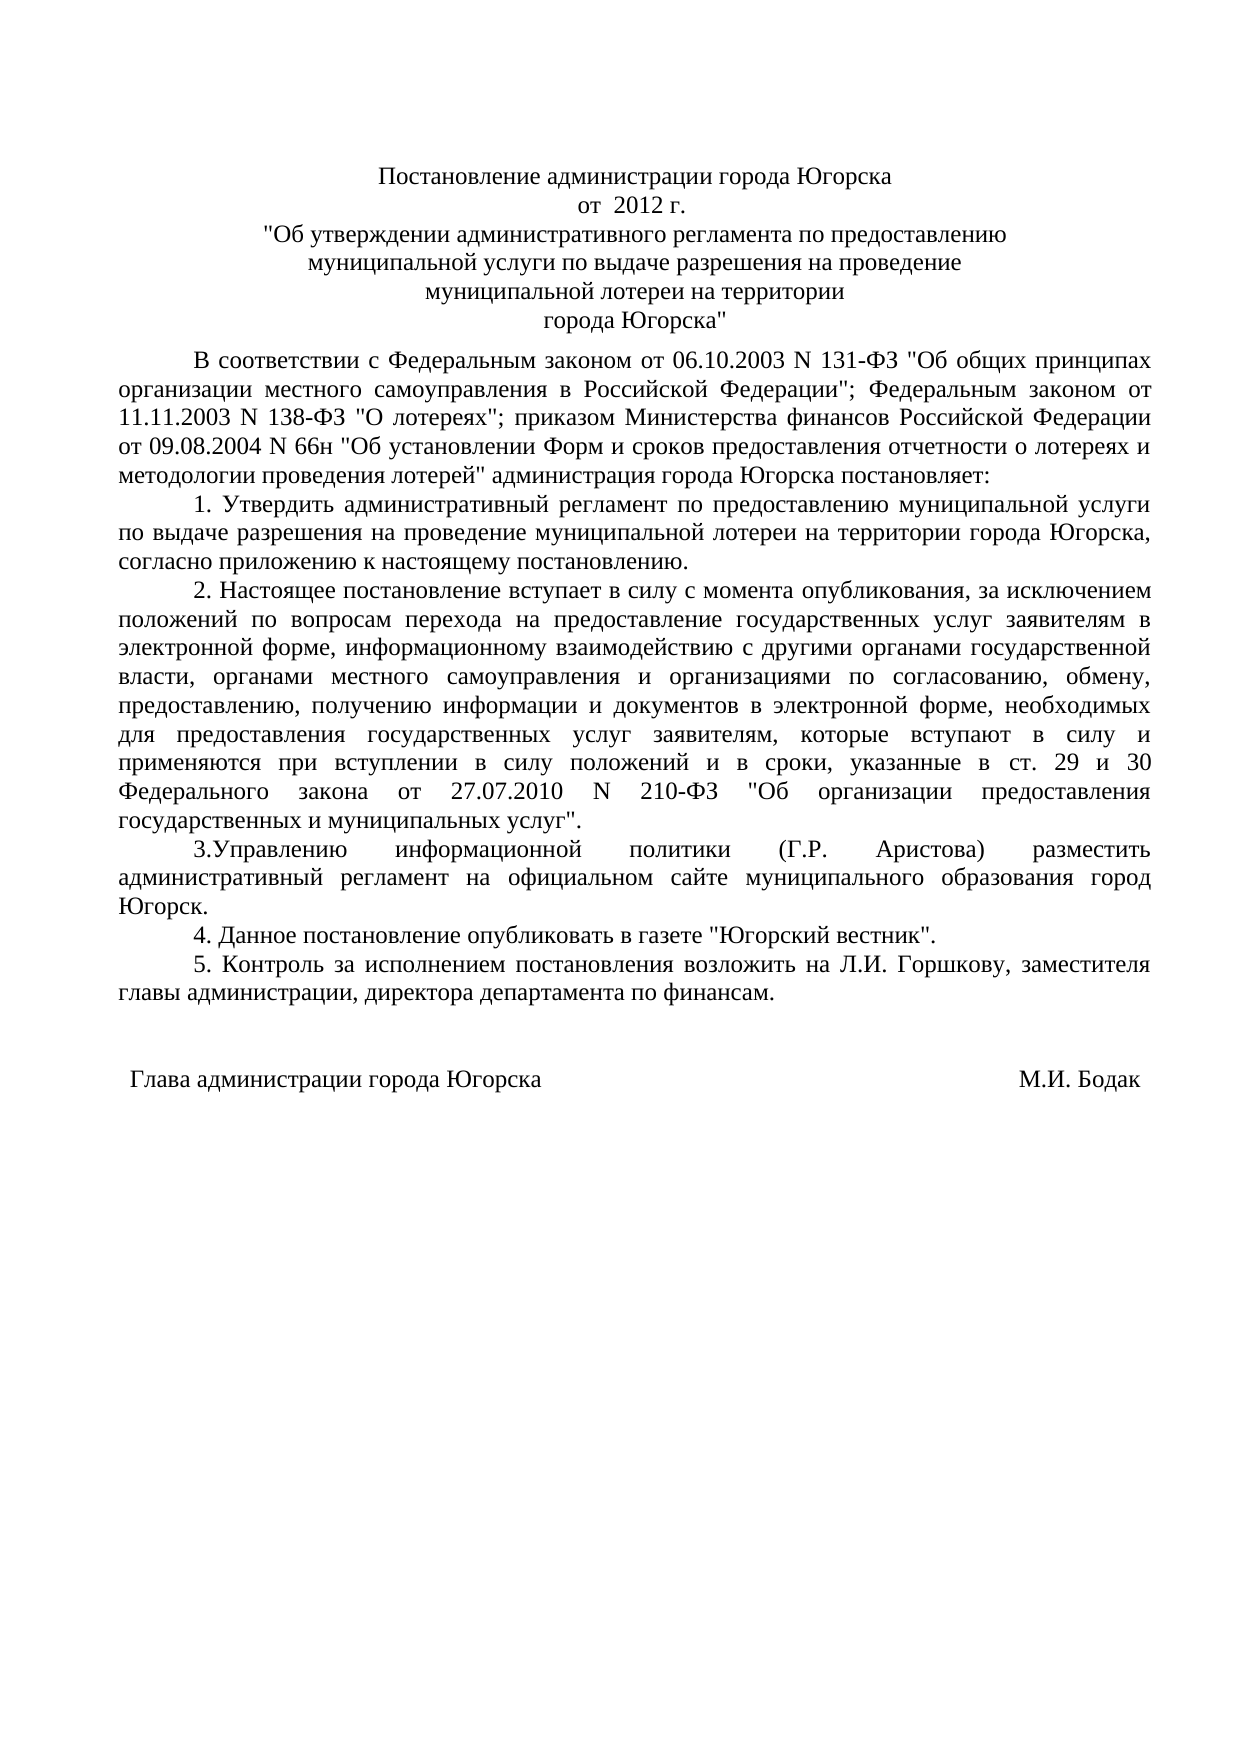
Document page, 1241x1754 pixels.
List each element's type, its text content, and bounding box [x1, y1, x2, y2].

subtitle Постановление администрации города Югорска от 2012 г. "Об утверждении административного регламента по предоставлению муниципальной услуги по выдаче разрешения на проведение муниципальной лотереи на территории города Югорска" [118, 161, 1152, 334]
text 5. Контроль за исполнением постановления возложить на Л.И. Горшкову, заместителя главы администрации, директора департамента по финансам. [118, 949, 1152, 1006]
text 4. Данное постановление опубликовать в газете "Югорский вестник". [118, 920, 1152, 949]
text 3.Управлению информационной политики (Г.Р. Аристова) разместить административный регламент на официальном сайте муниципального образования город Югорск. [118, 834, 1152, 920]
text 2. Настоящее постановление вступает в силу с момента опубликования, за исключением положений по вопросам перехода на предоставление государственных услуг заявителям в электронной форме, информационному взаимодействию с другими органами государственной власти, органами местного самоуправления и организациями по согласованию, обмену, предоставлению, получению информации и документов в электронной форме, необходимых для предоставления государственных услуг заявителям, которые вступают в силу и применяются при вступлении в силу положений и в сроки, указанные в ст. 29 и 30 Федерального закона от 27.07.2010 N 210-ФЗ "Об организации предоставления государственных и муниципальных услуг". [118, 575, 1152, 834]
table_header М.И. Бодак [807, 1064, 1152, 1092]
text 1. Утвердить административный регламент по предоставлению муниципальной услуги по выдаче разрешения на проведение муниципальной лотереи на территории города Югорска, согласно приложению к настоящему постановлению. [118, 489, 1152, 575]
table_header Глава администрации города Югорска [118, 1064, 807, 1092]
text В соответствии с Федеральным законом от 06.10.2003 N 131-ФЗ "Об общих принципах организации местного самоуправления в Российской Федерации"; Федеральным законом от 11.11.2003 N 138-ФЗ "О лотереях"; приказом Министерства финансов Российской Федерации от 09.08.2004 N 66н "Об установлении Форм и сроков предоставления отчетности о лотереях и методологии проведения лотерей" администрация города Югорска постановляет: [118, 345, 1152, 489]
